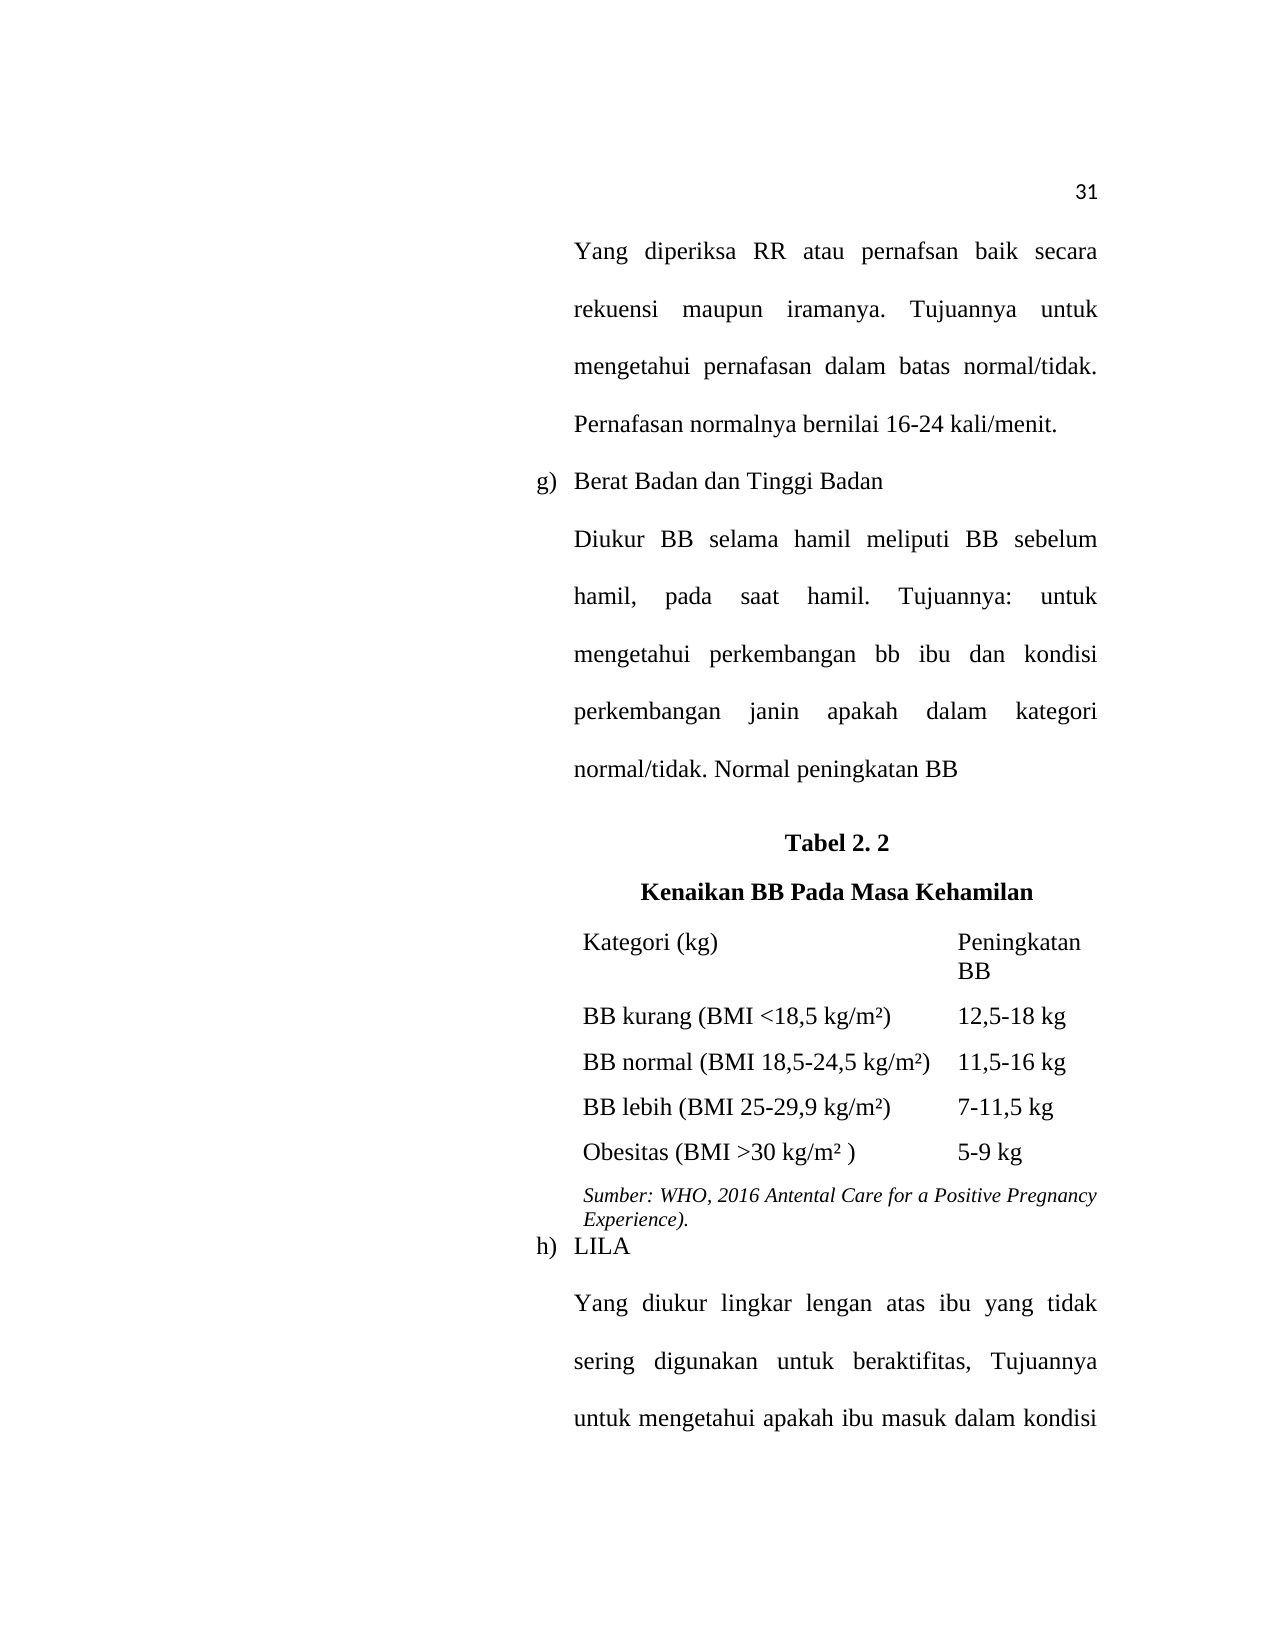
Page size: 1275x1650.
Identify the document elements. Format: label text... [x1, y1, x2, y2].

table_cell BB kurang (BMI <18,5 kg/m²) [571, 1001, 946, 1047]
table_cell 11,5-16 kg [946, 1047, 1128, 1092]
table_cell 5-9 kg [946, 1138, 1128, 1183]
table_cell 7-11,5 kg [946, 1092, 1128, 1137]
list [574, 1288, 1098, 1432]
list Diukur BB selama hamil meliputi BB sebelum hamil, pada saat hamil. Tujuannya: untuk mengetahui perkembangan bb ibu dan kondisi perkembangan janin apakah dalam kategori normal/tidak. Normal peningkatan BB [574, 524, 1098, 782]
table_cell 12,5-18 kg [946, 1001, 1128, 1047]
table_header Kategori (kg) [571, 927, 946, 1001]
table_cell Obesitas (BMI >30 kg/m² ) [571, 1138, 946, 1183]
list Berat Badan dan Tinggi Badan [536, 466, 1098, 495]
table_header Peningkatan BB [946, 927, 1128, 1001]
list Yang diperiksa RR atau pernafsan baik secara rekuensi maupun iramanya. Tujuannya untuk mengetahui pernafasan dalam batas normal/tidak. Pernafasan normalnya bernilai 16-24 kali/menit. [574, 236, 1098, 437]
text Tabel 2. 2 [576, 828, 1098, 857]
table_cell BB normal (BMI 18,5-24,5 kg/m²) [571, 1047, 946, 1092]
list LILA [536, 1231, 1098, 1260]
text Kenaikan BB Pada Masa Kehamilan [576, 877, 1098, 906]
table_cell BB lebih (BMI 25-29,9 kg/m²) [571, 1092, 946, 1137]
list Sumber: WHO, 2016 Antental Care for a Positive Pregnancy Experience). [583, 1183, 1098, 1231]
